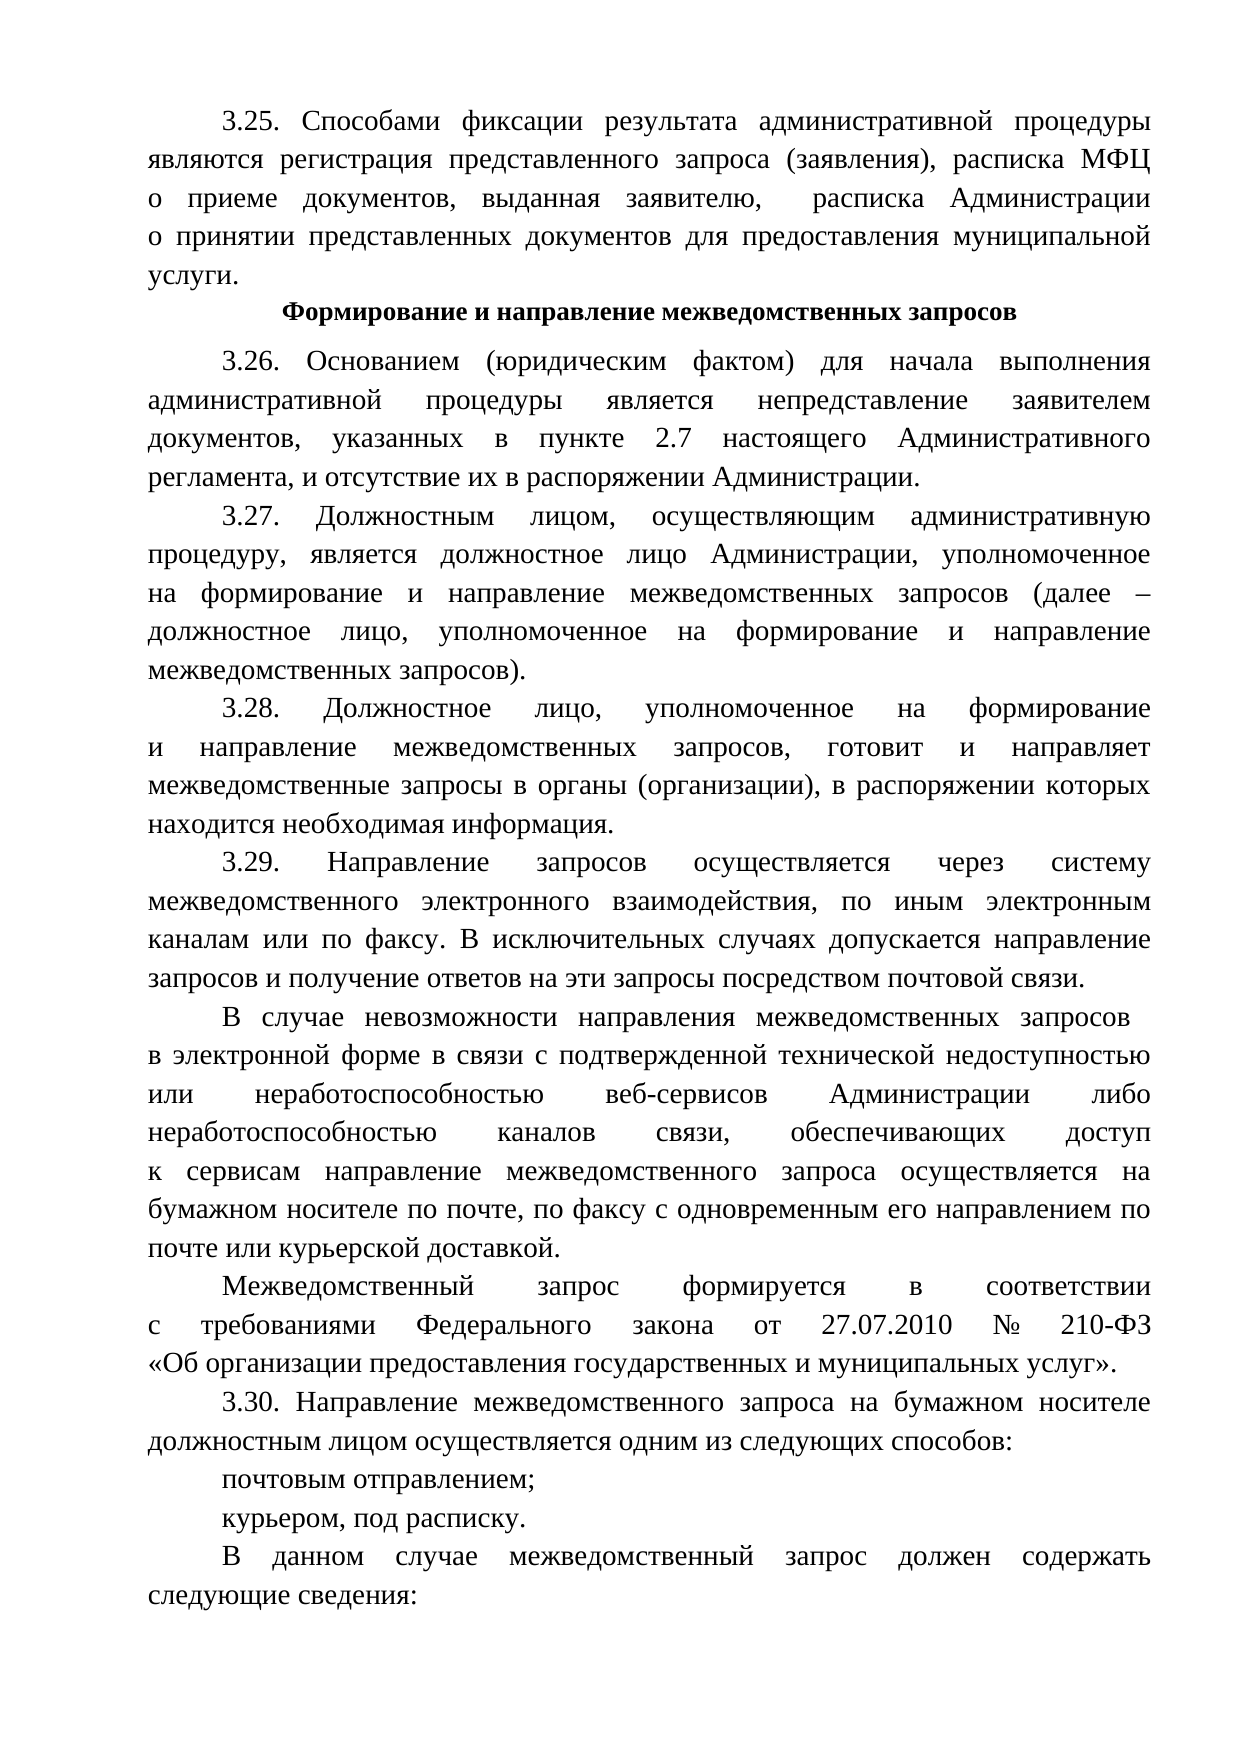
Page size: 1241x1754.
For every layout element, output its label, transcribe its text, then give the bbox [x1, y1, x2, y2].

text 3.30. Направление межведомственного запроса на бумажном носителе должностным лицом осуществляется одним из следующих способов: [148, 1384, 1152, 1456]
text 3.27. Должностным лицом, осуществляющим административную процедуру, является должностное лицо Администрации, уполномоченное на формирование и направление межведомственных запросов (далее – должностное лицо, уполномоченное на формирование и направление межведомственных запросов). [148, 498, 1152, 685]
text курьером, под расписку. [148, 1500, 1152, 1533]
text 3.25. Способами фиксации результата административной процедуры являются регистрация представленного запроса (заявления), расписка МФЦ о приеме документов, выданная заявителю, расписка Администрации о принятии представленных документов для предоставления муниципальной услуги. [148, 103, 1152, 290]
text 3.29. Направление запросов осуществляется через систему межведомственного электронного взаимодействия, по иным электронным каналам или по факсу. В исключительных случаях допускается направление запросов и получение ответов на эти запросы посредством почтовой связи. [148, 844, 1152, 994]
text Формирование и направление межведомственных запросов [148, 295, 1152, 326]
text почтовым отправлением; [148, 1461, 1152, 1495]
text В случае невозможности направления межведомственных запросов в электронной форме в связи с подтвержденной технической недоступностью или неработоспособностью веб-сервисов Администрации либо неработоспособностью каналов связи, обеспечивающих доступ к сервисам направление межведомственного запроса осуществляется на бумажном носителе по почте, по факсу с одновременным его направлением по почте или курьерской доставкой. [148, 999, 1152, 1263]
text 3.28. Должностное лицо, уполномоченное на формирование и направление межведомственных запросов, готовит и направляет межведомственные запросы в органы (организации), в распоряжении которых находится необходимая информация. [148, 690, 1152, 839]
text 3.26. Основанием (юридическим фактом) для начала выполнения административной процедуры является непредставление заявителем документов, указанных в пункте 2.7 настоящего Административного регламента, и отсутствие их в распоряжении Администрации. [148, 343, 1152, 493]
text Межведомственный запрос формируется в соответствии с требованиями Федерального закона от 27.07.2010 № 210-ФЗ «Об организации предоставления государственных и муниципальных услуг». [148, 1268, 1152, 1379]
text В данном случае межведомственный запрос должен содержать следующие сведения: [148, 1538, 1152, 1610]
